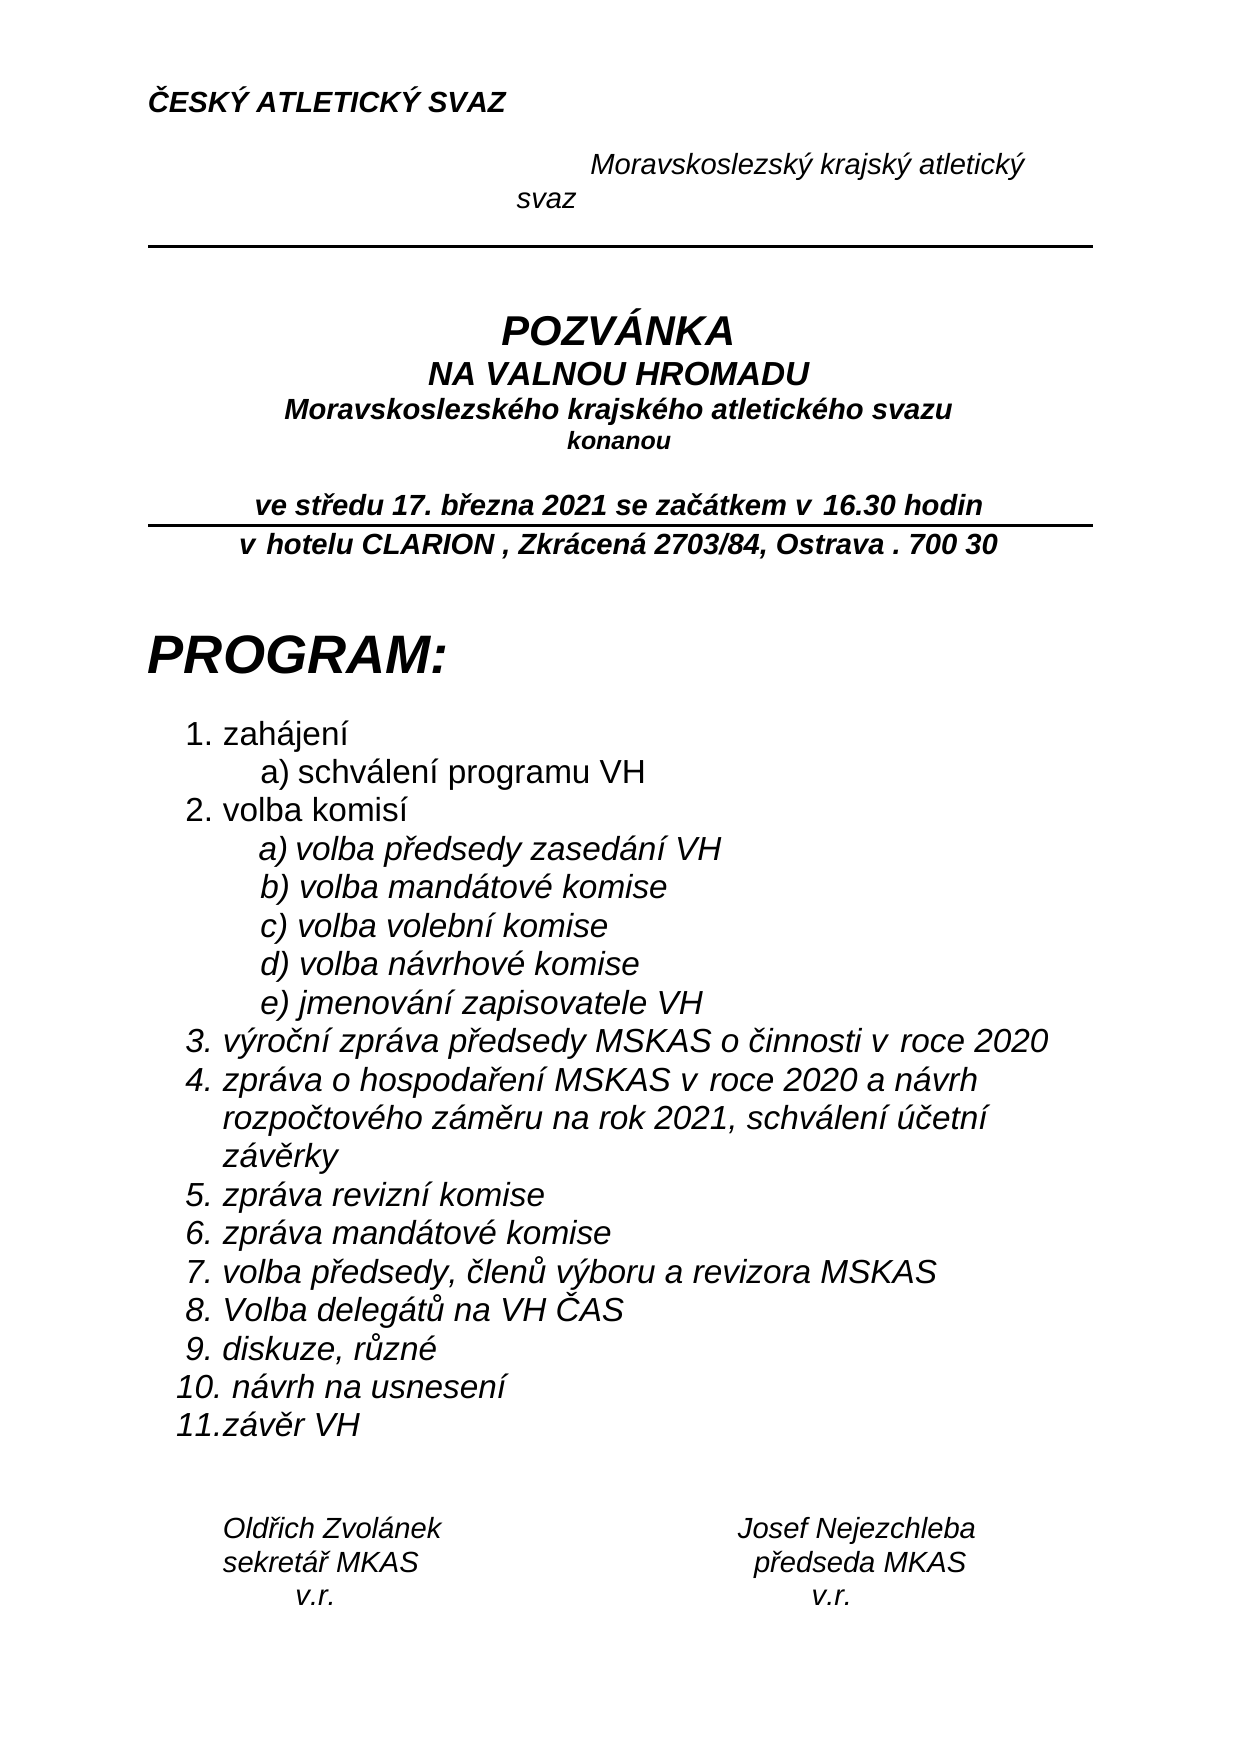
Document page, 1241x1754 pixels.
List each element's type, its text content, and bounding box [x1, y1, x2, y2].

list zpráva revizní komise [185, 1175, 1093, 1213]
text v hotelu CLARION , Zkrácená 2703/84, Ostrava . 700 30 [148, 527, 1093, 560]
text 9. diskuze, různé [185, 1329, 1093, 1367]
list volba komisí [185, 791, 1093, 829]
text c) volba volební komise [260, 906, 1093, 944]
list výroční zpráva předsedy MSKAS o činnosti v roce 2020 [185, 1021, 1093, 1059]
list návrh na usnesení [176, 1367, 1093, 1406]
list zahájení [185, 714, 1093, 752]
list zpráva o hospodaření MSKAS v roce 2020 a návrh rozpočtového záměru na rok 2021, schválení účetní závěrky [185, 1059, 1093, 1175]
list schválení programu VH [260, 752, 1093, 791]
list zpráva mandátové komise [185, 1213, 1093, 1252]
list závěr VH [176, 1406, 1093, 1444]
text e) jmenování zapisovatele VH [260, 983, 1093, 1021]
text 7. volba předsedy, členů výboru a revizora MSKAS [185, 1252, 1093, 1290]
text b) volba mandátové komise [260, 867, 1093, 906]
text v.r. v.r. [223, 1578, 1093, 1612]
text konanou [148, 426, 1093, 454]
text Oldřich Zvolánek Josef Nejezchleba [223, 1511, 1093, 1544]
text PROGRAM: [148, 623, 1093, 685]
text ve středu 17. března 2021 se začátkem v 16.30 hodin [148, 488, 1093, 524]
subtitle Moravskoslezského krajského atletického svazu [148, 392, 1093, 426]
subtitle POZVÁNKA [148, 306, 1093, 354]
text d) volba návrhové komise [260, 944, 1093, 983]
subtitle ČESKÝ ATLETICKÝ SVAZ [148, 85, 1093, 118]
subtitle NA VALNOU HROMADU [148, 354, 1093, 392]
text 8. Volba delegátů na VH ČAS [185, 1290, 1093, 1329]
text sekretář MKAS předseda MKAS [223, 1544, 1093, 1578]
subtitle Moravskoslezský krajský atletický svaz [516, 147, 1093, 214]
text a) volba předsedy zasedání VH [221, 829, 1093, 867]
